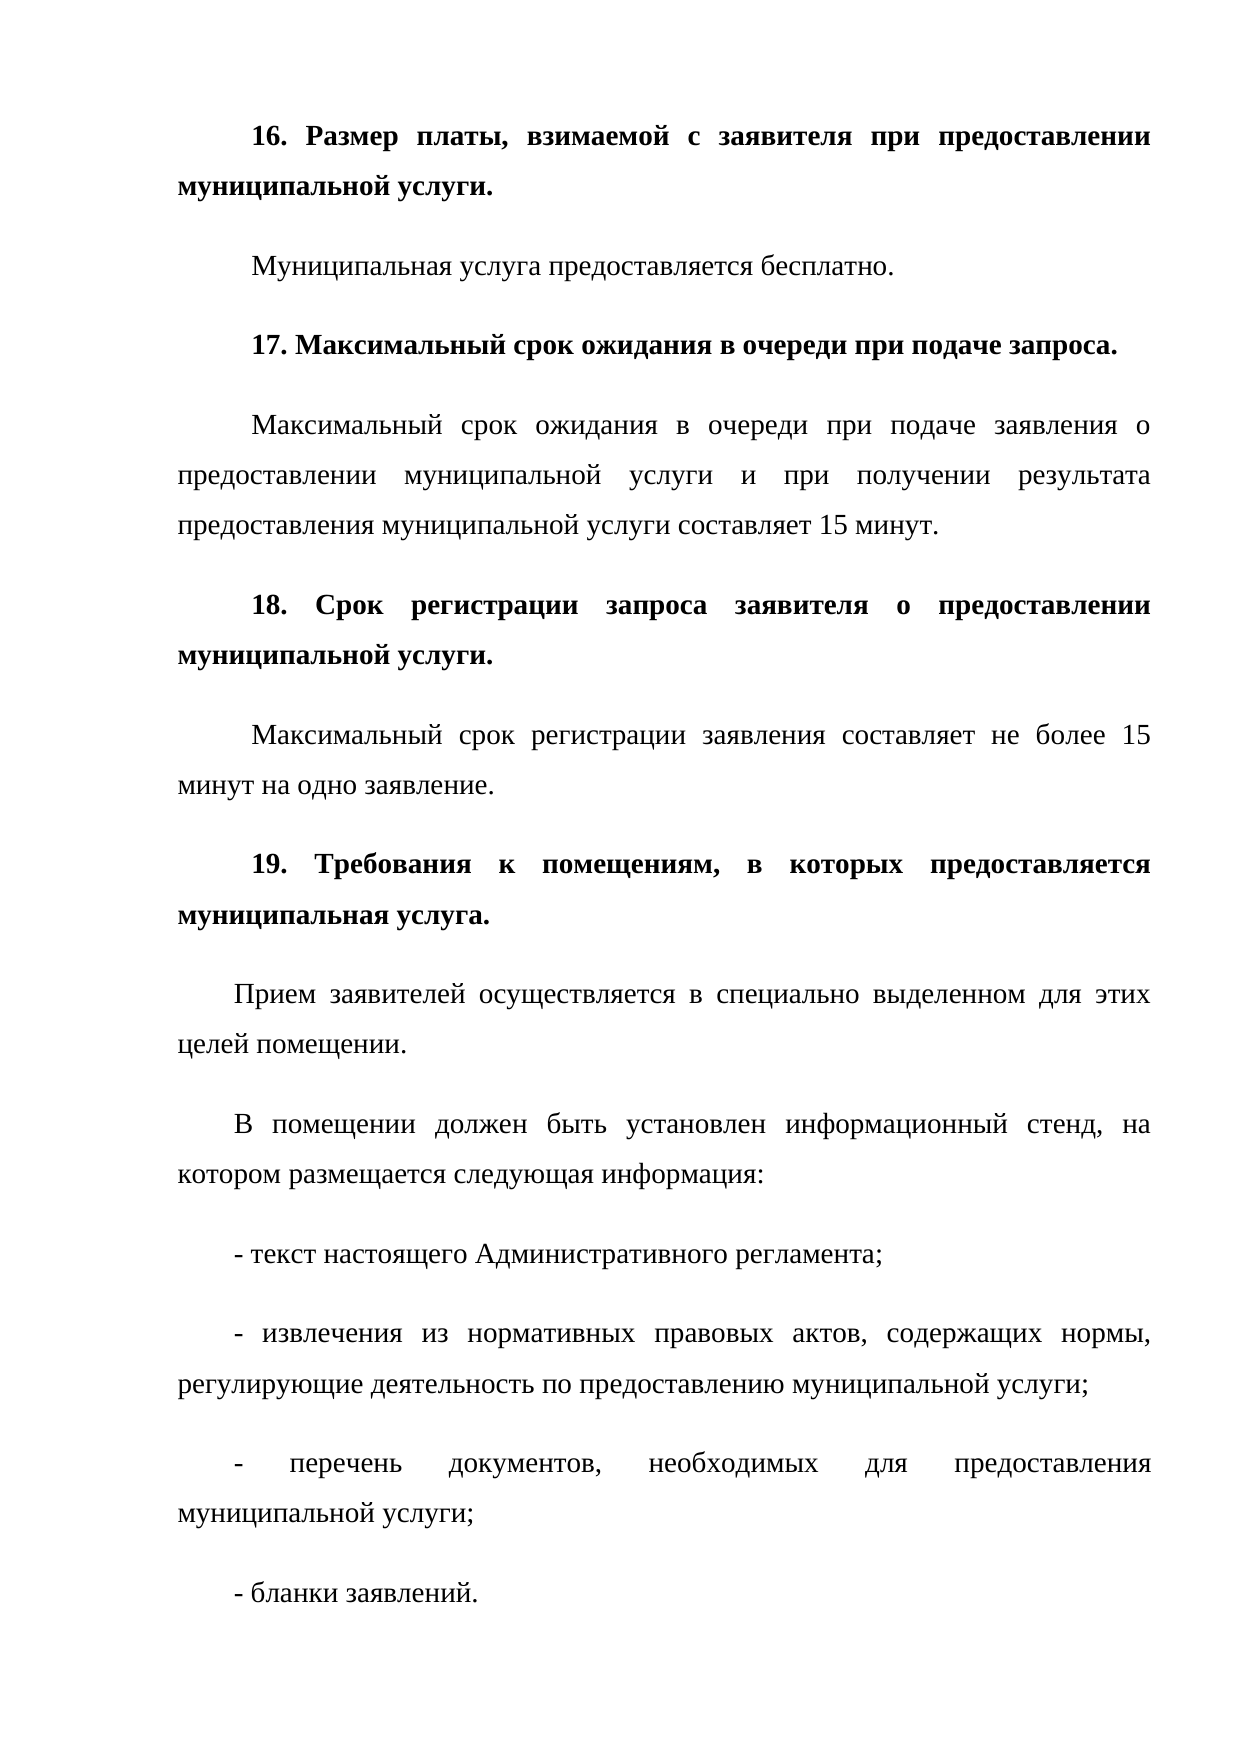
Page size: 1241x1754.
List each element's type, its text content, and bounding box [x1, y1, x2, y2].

text Максимальный срок ожидания в очереди при подаче заявления о предоставлении муниципальной услуги и при получении результата предоставления муниципальной услуги составляет 15 минут. [177, 407, 1152, 541]
text 19. Требования к помещениям, в которых предоставляется муниципальная услуга. [177, 847, 1152, 930]
text - бланки заявлений. [177, 1575, 1152, 1608]
text 17. Максимальный срок ожидания в очереди при подаче запроса. [177, 327, 1152, 361]
text - перечень документов, необходимых для предоставления муниципальной услуги; [177, 1445, 1152, 1529]
text 16. Размер платы, взимаемой с заявителя при предоставлении муниципальной услуги. [177, 118, 1152, 202]
text - извлечения из нормативных правовых актов, содержащих нормы, регулирующие деятельность по предоставлению муниципальной услуги; [177, 1315, 1152, 1399]
text Прием заявителей осуществляется в специально выделенном для этих целей помещении. [177, 976, 1152, 1060]
text Муниципальная услуга предоставляется бесплатно. [177, 248, 1152, 281]
text В помещении должен быть установлен информационный стенд, на котором размещается следующая информация: [177, 1106, 1152, 1190]
text 18. Срок регистрации запроса заявителя о предоставлении муниципальной услуги. [177, 587, 1152, 671]
text - текст настоящего Административного регламента; [177, 1236, 1152, 1269]
text Максимальный срок регистрации заявления составляет не более 15 минут на одно заявление. [177, 717, 1152, 801]
